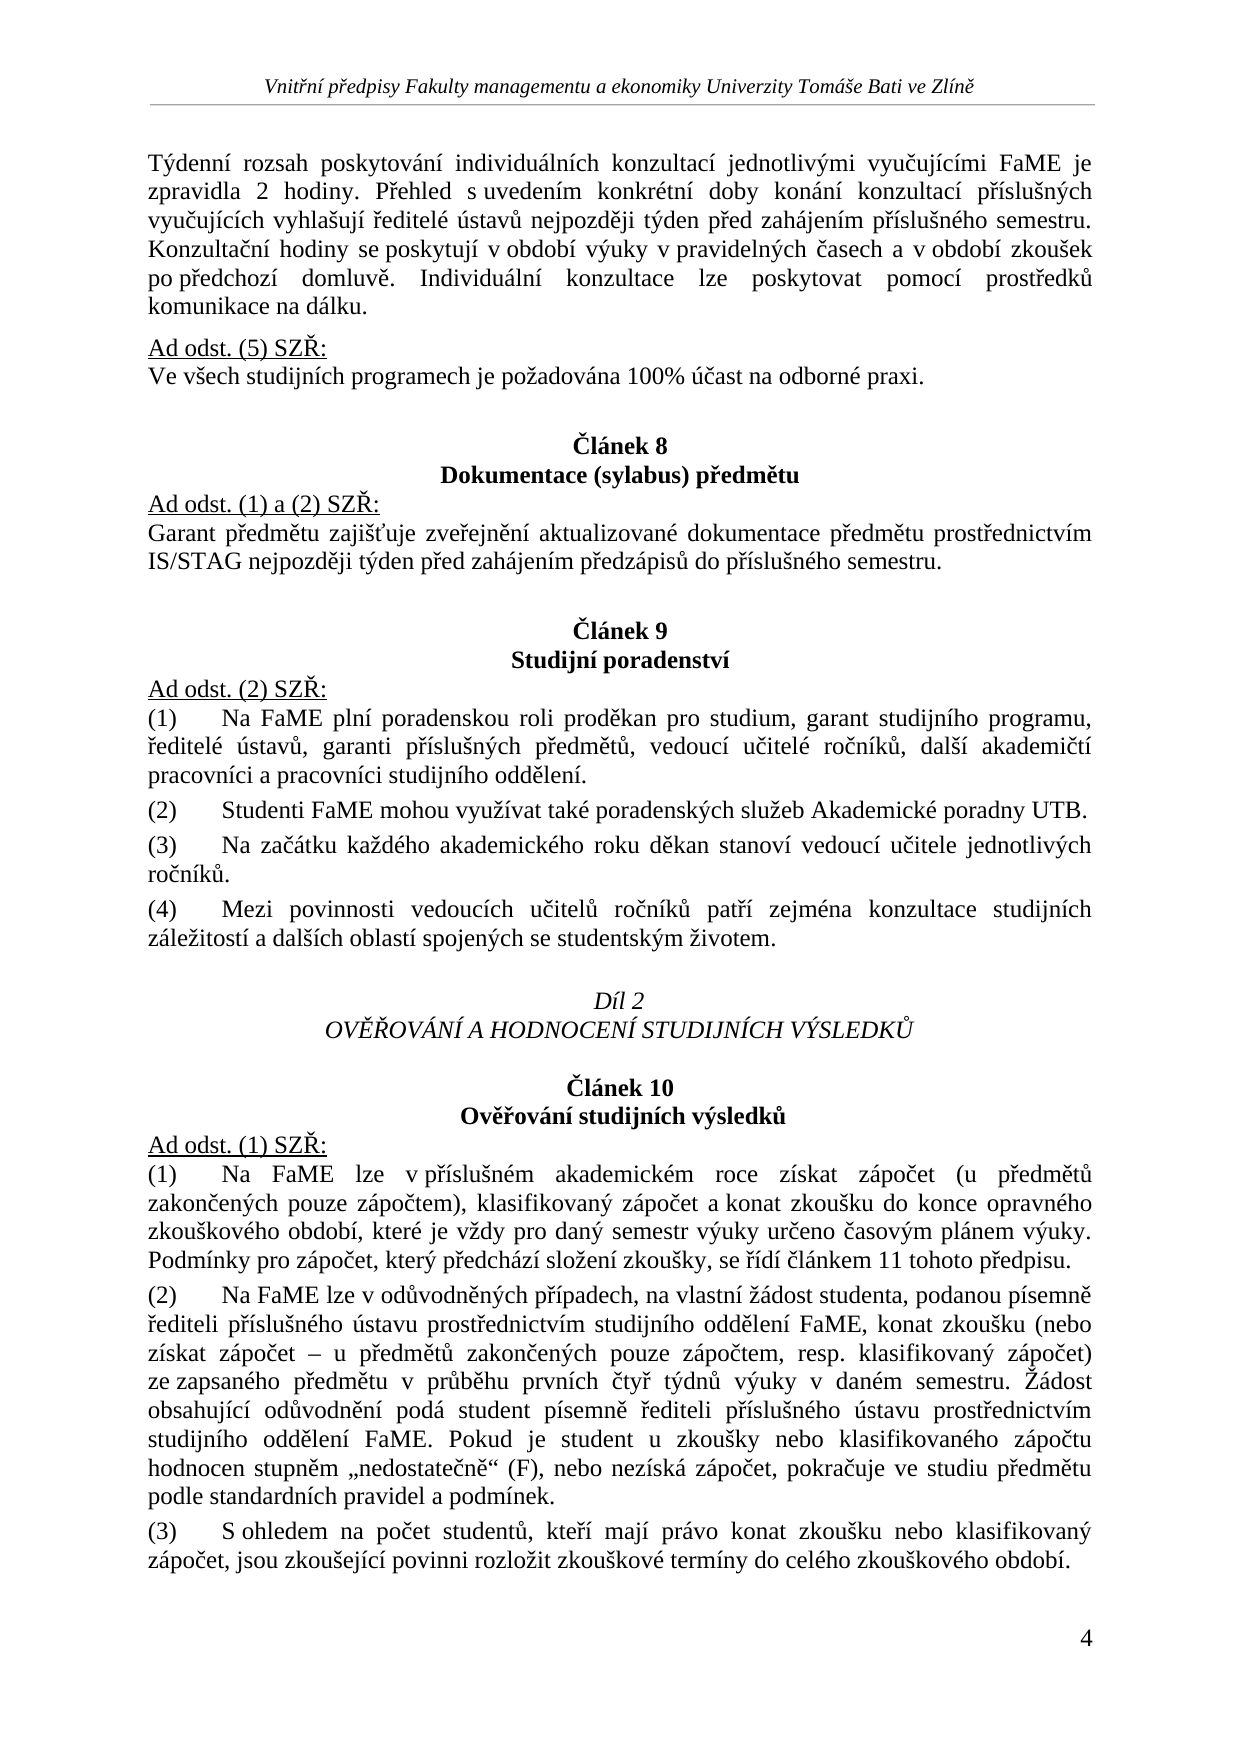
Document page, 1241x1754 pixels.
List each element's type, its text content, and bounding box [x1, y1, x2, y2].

subtitle Článek 10 [148, 1073, 1093, 1101]
subtitle Dokumentace (sylabus) předmětu [148, 460, 1093, 489]
list Na FaME lze v odůvodněných případech, na vlastní žádost studenta, podanou písemně řediteli příslušného ústavu prostřednictvím studijního oddělení FaME, konat zkoušku (nebo získat zápočet – u předmětů zakončených pouze zápočtem, resp. klasifikovaný zápočet) ze zapsaného předmětu v průběhu prvních čtyř týdnů výuky v daném semestru. Žádost obsahující odůvodnění podá student písemně řediteli příslušného ústavu prostřednictvím studijního oddělení FaME. Pokud je student u zkoušky nebo klasifikovaného zápočtu hodnocen stupněm „nedostatečně“ (F), nebo nezíská zápočet, pokračuje ve studiu předmětu podle standardních pravidel a podmínek. [148, 1280, 1093, 1510]
list Mezi povinnosti vedoucích učitelů ročníků patří zejména konzultace studijních záležitostí a dalších oblastí spojených se studentským životem. [148, 894, 1093, 951]
text Ve všech studijních programech je požadována 100% účast na odborné praxi. [148, 361, 1093, 390]
list Studenti FaME mohou využívat také poradenských služeb Akademické poradny UTB. [148, 795, 1093, 824]
text Ad odst. (5) SZŘ: [148, 333, 1093, 361]
text Ad odst. (1) a (2) SZŘ: [148, 489, 1093, 518]
list Na FaME plní poradenskou roli proděkan pro studium, garant studijního programu, ředitelé ústavů, garanti příslušných předmětů, vedoucí učitelé ročníků, další akademičtí pracovníci a pracovníci studijního oddělení. [148, 703, 1093, 789]
text Ad odst. (2) SZŘ: [148, 674, 1093, 703]
text Ad odst. (1) SZŘ: [148, 1130, 1093, 1159]
subtitle Článek 8 [148, 431, 1093, 460]
subtitle Studijní poradenství [148, 645, 1093, 674]
list Na FaME lze v příslušném akademickém roce získat zápočet (u předmětů zakončených pouze zápočtem), klasifikovaný zápočet a konat zkoušku do konce opravného zkouškového období, které je vždy pro daný semestr výuky určeno časovým plánem výuky. Podmínky pro zápočet, který předchází složení zkoušky, se řídí článkem 11 tohoto předpisu. [148, 1159, 1093, 1274]
text Týdenní rozsah poskytování individuálních konzultací jednotlivými vyučujícími FaME je zpravidla 2 hodiny. Přehled s uvedením konkrétní doby konání konzultací příslušných vyučujících vyhlašují ředitelé ústavů nejpozději týden před zahájením příslušného semestru. Konzultační hodiny se poskytují v období výuky v pravidelných časech a v období zkoušek po předchozí domluvě. Individuální konzultace lze poskytovat pomocí prostředků komunikace na dálku. [148, 148, 1093, 320]
text Díl 2 [148, 986, 1093, 1015]
text Garant předmětu zajišťuje zveřejnění aktualizované dokumentace předmětu prostřednictvím IS/STAG nejpozději týden před zahájením předzápisů do příslušného semestru. [148, 518, 1093, 575]
subtitle Článek 9 [148, 616, 1093, 645]
list S ohledem na počet studentů, kteří mají právo konat zkoušku nebo klasifikovaný zápočet, jsou zkoušející povinni rozložit zkouškové termíny do celého zkouškového období. [148, 1516, 1093, 1574]
list Na začátku každého akademického roku děkan stanoví vedoucí učitele jednotlivých ročníků. [148, 830, 1093, 888]
text OVĚŘOVÁNÍ A HODNOCENÍ STUDIJNÍCH VÝSLEDKŮ [148, 1015, 1093, 1044]
subtitle Ověřování studijních výsledků [148, 1101, 1093, 1130]
